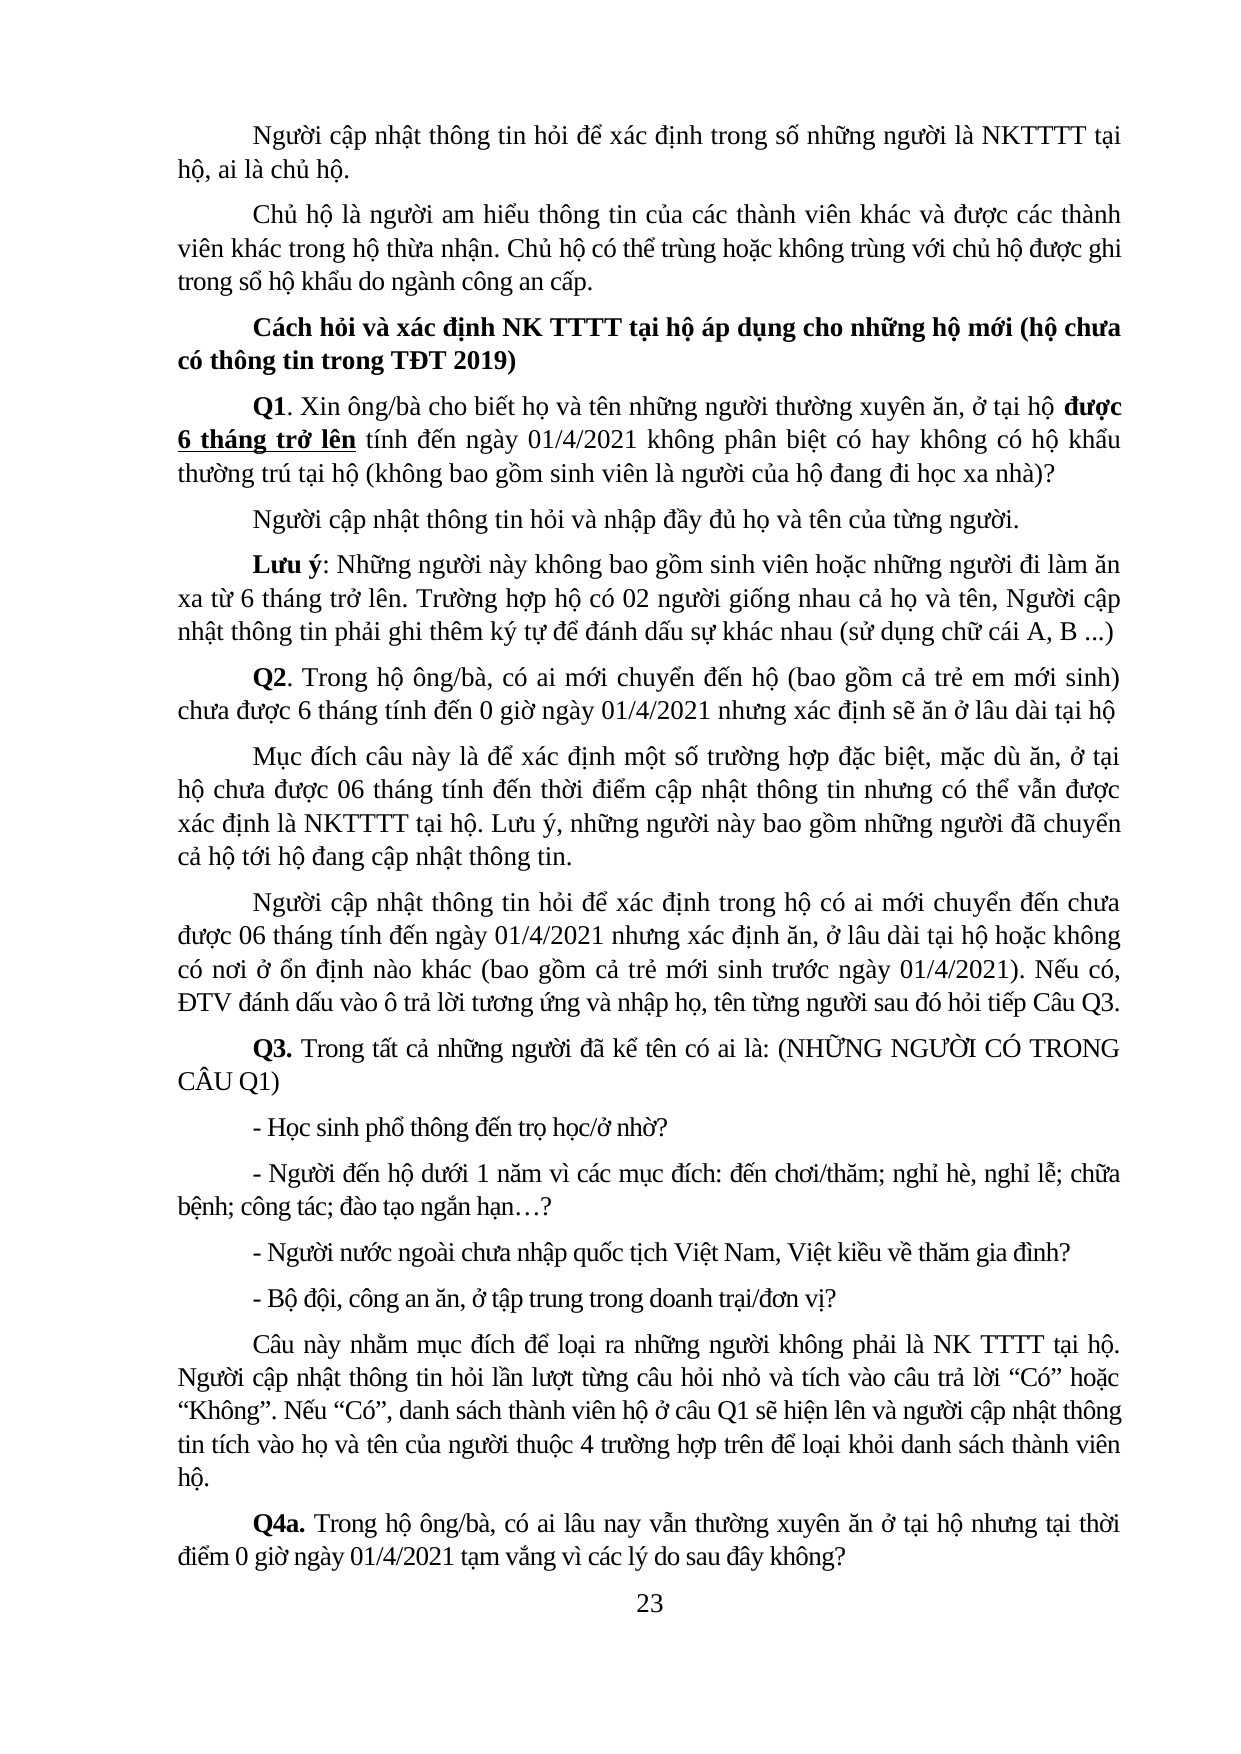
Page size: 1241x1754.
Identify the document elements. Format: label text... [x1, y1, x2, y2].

text Cách hỏi và xác định NK TTTT tại hộ áp dụng cho những hộ mới (hộ chưa có thông tin trong TĐT 2019) [177, 310, 1122, 376]
text Lưu ý: Những người này không bao gồm sinh viên hoặc những người đi làm ăn xa từ 6 tháng trở lên. Trường hợp hộ có 02 người giống nhau cả họ và tên, Người cập nhật thông tin phải ghi thêm ký tự để đánh dấu sự khác nhau (sử dụng chữ cái A, B ...) [177, 547, 1122, 647]
text Câu này nhằm mục đích để loại ra những người không phải là NK TTTT tại hộ. Người cập nhật thông tin hỏi lần lượt từng câu hỏi nhỏ và tích vào câu trả lời “Có” hoặc “Không”. Nếu “Có”, danh sách thành viên hộ ở câu Q1 sẽ hiện lên và người cập nhật thông tin tích vào họ và tên của người thuộc 4 trường hợp trên để loại khỏi danh sách thành viên hộ. [177, 1326, 1122, 1493]
text Chủ hộ là người am hiểu thông tin của các thành viên khác và được các thành viên khác trong hộ thừa nhận. Chủ hộ có thể trùng hoặc không trùng với chủ hộ được ghi trong sổ hộ khẩu do ngành công an cấp. [177, 197, 1122, 297]
text - Người đến hộ dưới 1 năm vì các mục đích: đến chơi/thăm; nghỉ hè, nghỉ lễ; chữa bệnh; công tác; đào tạo ngắn hạn…? [177, 1156, 1122, 1222]
text - Học sinh phổ thông đến trọ học/ở nhờ? [177, 1110, 1122, 1143]
text - Bộ đội, công an ăn, ở tập trung trong doanh trại/đơn vị? [177, 1281, 1122, 1314]
text Q1. Xin ông/bà cho biết họ và tên những người thường xuyên ăn, ở tại hộ được 6 tháng trở lên tính đến ngày 01/4/2021 không phân biệt có hay không có hộ khẩu thường trú tại hộ (không bao gồm sinh viên là người của hộ đang đi học xa nhà)? [177, 389, 1122, 489]
text Người cập nhật thông tin hỏi để xác định trong hộ có ai mới chuyển đến chưa được 06 tháng tính đến ngày 01/4/2021 nhưng xác định ăn, ở lâu dài tại hộ hoặc không có nơi ở ổn định nào khác (bao gồm cả trẻ mới sinh trước ngày 01/4/2021). Nếu có, ĐTV đánh dấu vào ô trả lời tương ứng và nhập họ, tên từng người sau đó hỏi tiếp Câu Q3. [177, 885, 1122, 1018]
text Q2. Trong hộ ông/bà, có ai mới chuyển đến hộ (bao gồm cả trẻ em mới sinh) chưa được 6 tháng tính đến 0 giờ ngày 01/4/2021 nhưng xác định sẽ ăn ở lâu dài tại hộ [177, 660, 1122, 726]
text Mục đích câu này là để xác định một số trường hợp đặc biệt, mặc dù ăn, ở tại hộ chưa được 06 tháng tính đến thời điểm cập nhật thông tin nhưng có thể vẫn được xác định là NKTTTT tại hộ. Lưu ý, những người này bao gồm những người đã chuyển cả hộ tới hộ đang cập nhật thông tin. [177, 739, 1122, 872]
text Người cập nhật thông tin hỏi và nhập đầy đủ họ và tên của từng người. [177, 501, 1122, 535]
text Q3. Trong tất cả những người đã kể tên có ai là: (NHỮNG NGƯỜI CÓ TRONG CÂU Q1) [177, 1031, 1122, 1097]
text Người cập nhật thông tin hỏi để xác định trong số những người là NKTTTT tại hộ, ai là chủ hộ. [177, 118, 1122, 185]
text Q4a. Trong hộ ông/bà, có ai lâu nay vẫn thường xuyên ăn ở tại hộ nhưng tại thời điểm 0 giờ ngày 01/4/2021 tạm vắng vì các lý do sau đây không? [177, 1506, 1122, 1572]
text - Người nước ngoài chưa nhập quốc tịch Việt Nam, Việt kiều về thăm gia đình? [177, 1235, 1122, 1268]
